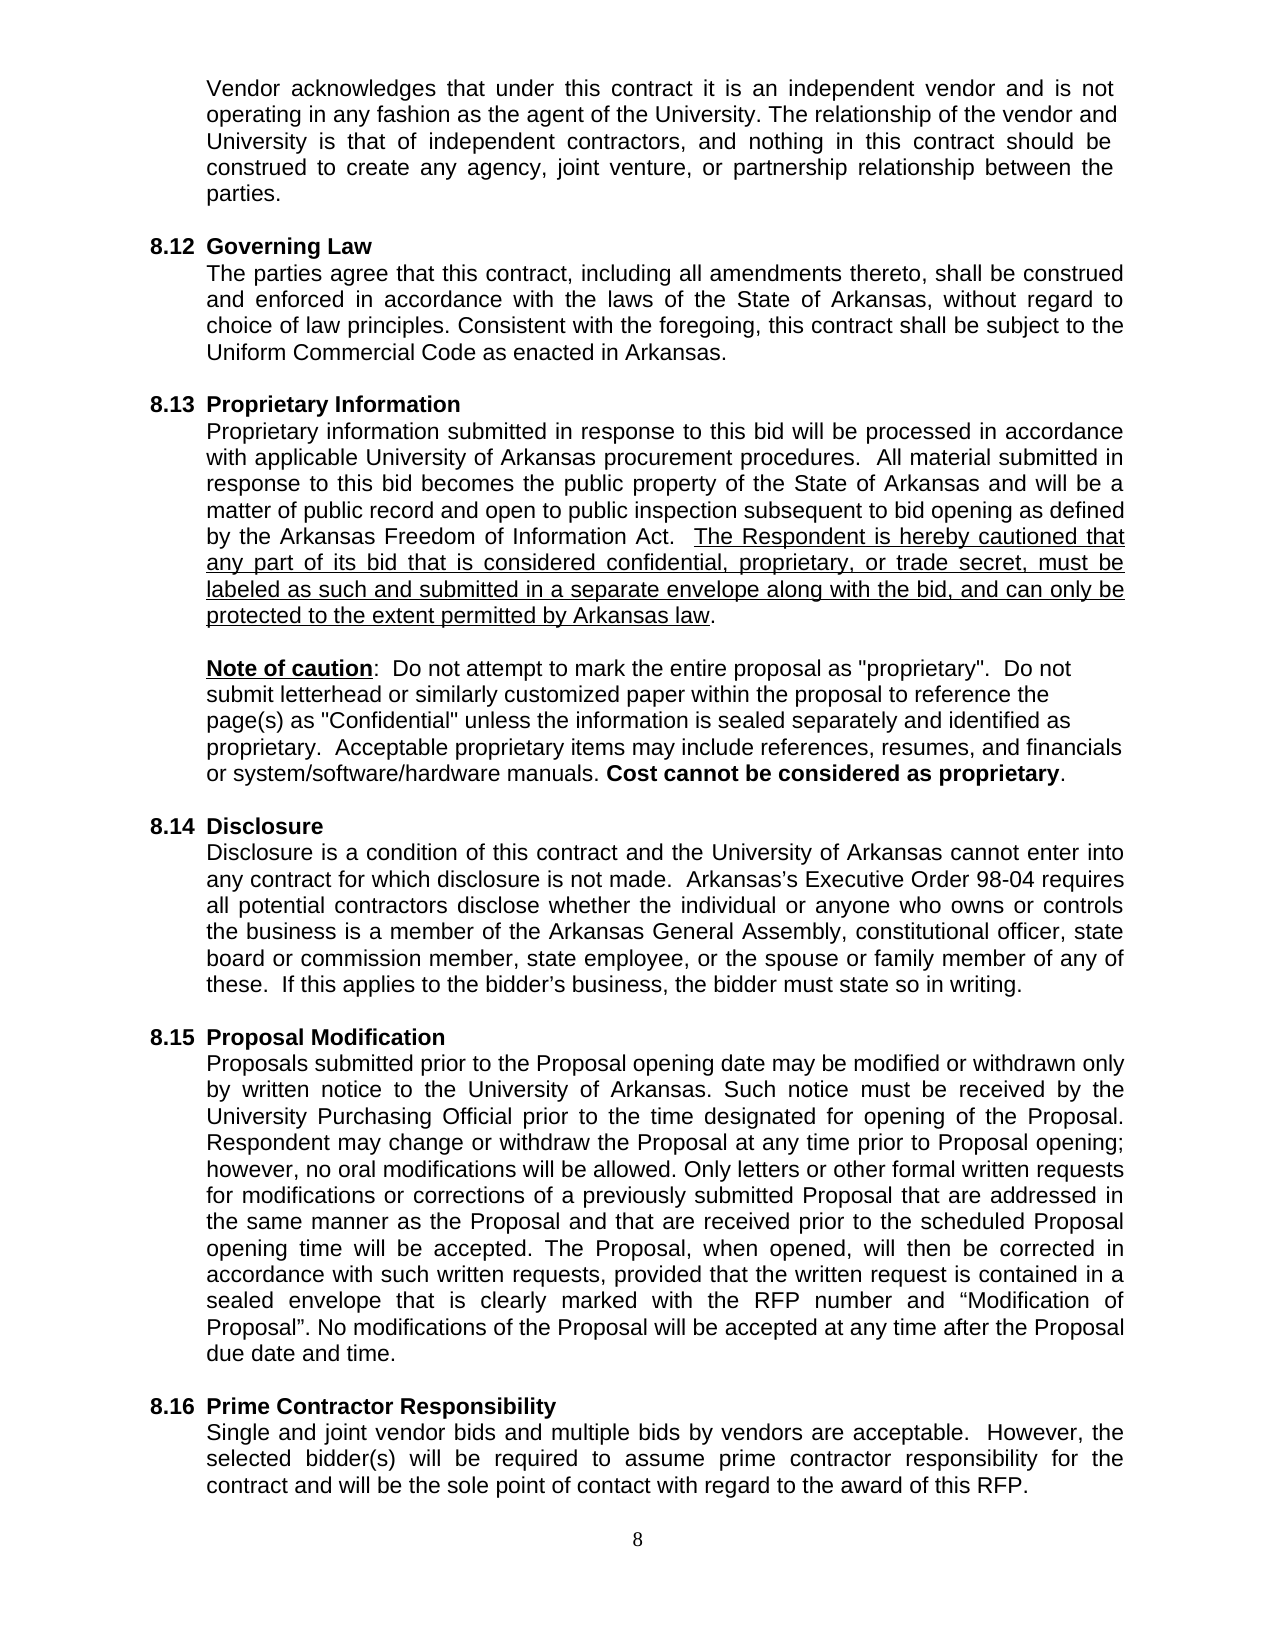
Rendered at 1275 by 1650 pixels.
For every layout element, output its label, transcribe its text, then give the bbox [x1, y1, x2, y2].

text Proposals submitted prior to the Proposal opening date may be modified or withdrawn only by written notice to the University of Arkansas. Such notice must be received by the University Purchasing Official prior to the time designated for opening of the Proposal. Respondent may change or withdraw the Proposal at any time prior to Proposal opening; however, no oral modifications will be allowed. Only letters or other formal written requests for modifications or corrections of a previously submitted Proposal that are addressed in the same manner as the Proposal and that are received prior to the scheduled Proposal opening time will be accepted. The Proposal, when opened, will then be corrected in accordance with such written requests, provided that the written request is contained in a sealed envelope that is clearly marked with the RFP number and “Modification of Proposal”. No modifications of the Proposal will be accepted at any time after the Proposal due date and time. [206, 1050, 1125, 1366]
text 8.13 Proprietary Information [150, 391, 1125, 418]
text Note of caution: Do not attempt to mark the entire proposal as "proprietary". Do not submit letterhead or similarly customized paper within the proposal to reference the page(s) as "Confidential" unless the information is sealed separately and identified as proprietary. Acceptable proprietary items may include references, resumes, and financials or system/software/hardware manuals. Cost cannot be considered as proprietary. [150, 655, 1125, 787]
text The parties agree that this contract, including all amendments thereto, shall be construed and enforced in accordance with the laws of the State of Arkansas, without regard to choice of law principles. Consistent with the foregoing, this contract shall be subject to the Uniform Commercial Code as enacted in Arkansas. [150, 259, 1125, 365]
text 8.14 Disclosure [150, 813, 1125, 839]
text Vendor acknowledges that under this contract it is an independent vendor and is not operating in any fashion as the agent of the University. The relationship of the vendor and University is that of independent contractors, and nothing in this contract should be construed to create any agency, joint venture, or partnership relationship between the parties. [150, 75, 1125, 207]
text Proprietary information submitted in response to this bid will be processed in accordance with applicable University of Arkansas procurement procedures. All material submitted in response to this bid becomes the public property of the State of Arkansas and will be a matter of public record and open to public inspection subsequent to bid opening as defined by the Arkansas Freedom of Information Act. The Respondent is hereby cautioned that any part of its bid that is considered confidential, proprietary, or trade secret, must be labeled as such and submitted in a separate envelope along with the bid, and can only be protected to the extent permitted by Arkansas law. [150, 418, 1125, 628]
text 8.16 Prime Contractor Responsibility [150, 1393, 1125, 1419]
text 8.15 Proposal Modification [150, 1024, 1125, 1050]
text Single and joint vendor bids and multiple bids by vendors are acceptable. However, the selected bidder(s) will be required to assume prime contractor responsibility for the contract and will be the sole point of contact with regard to the award of this RFP. [206, 1419, 1125, 1498]
text 8.12 Governing Law [150, 233, 1125, 259]
text Disclosure is a condition of this contract and the University of Arkansas cannot enter into any contract for which disclosure is not made. Arkansas’s Executive Order 98-04 requires all potential contractors disclose whether the individual or anyone who owns or controls the business is a member of the Arkansas General Assembly, constitutional officer, state board or commission member, state employee, or the spouse or family member of any of these. If this applies to the bidder’s business, the bidder must state so in writing. [150, 839, 1125, 997]
